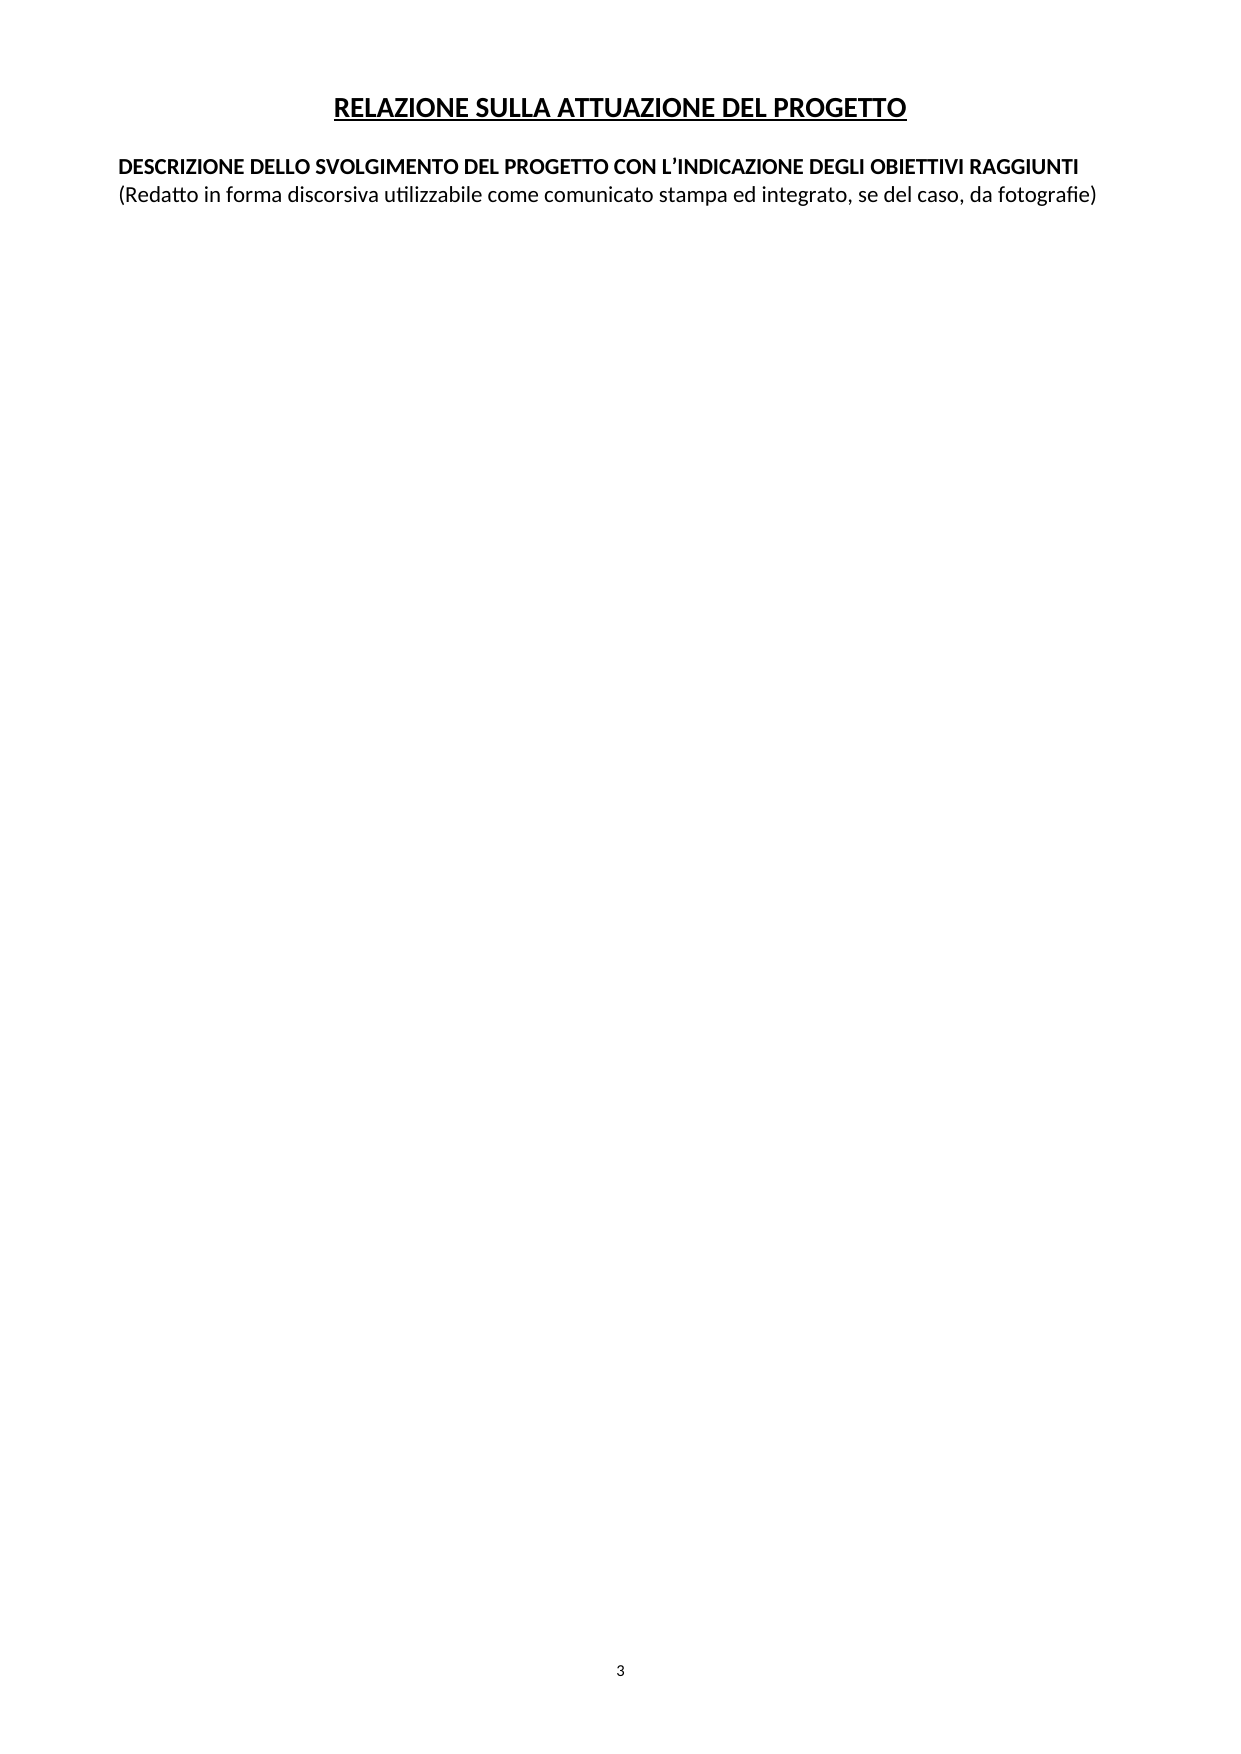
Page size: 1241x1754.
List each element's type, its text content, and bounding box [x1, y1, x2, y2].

text (Redatto in forma discorsiva utilizzabile come comunicato stampa ed integrato, se del caso, da fotografie) [118, 180, 1122, 208]
text DESCRIZIONE DELLO SVOLGIMENTO DEL PROGETTO CON L’INDICAZIONE DEGLI OBIETTIVI RAGGIUNTI [118, 152, 1122, 180]
title RELAZIONE SULLA ATTUAZIONE DEL PROGETTO [118, 89, 1122, 124]
